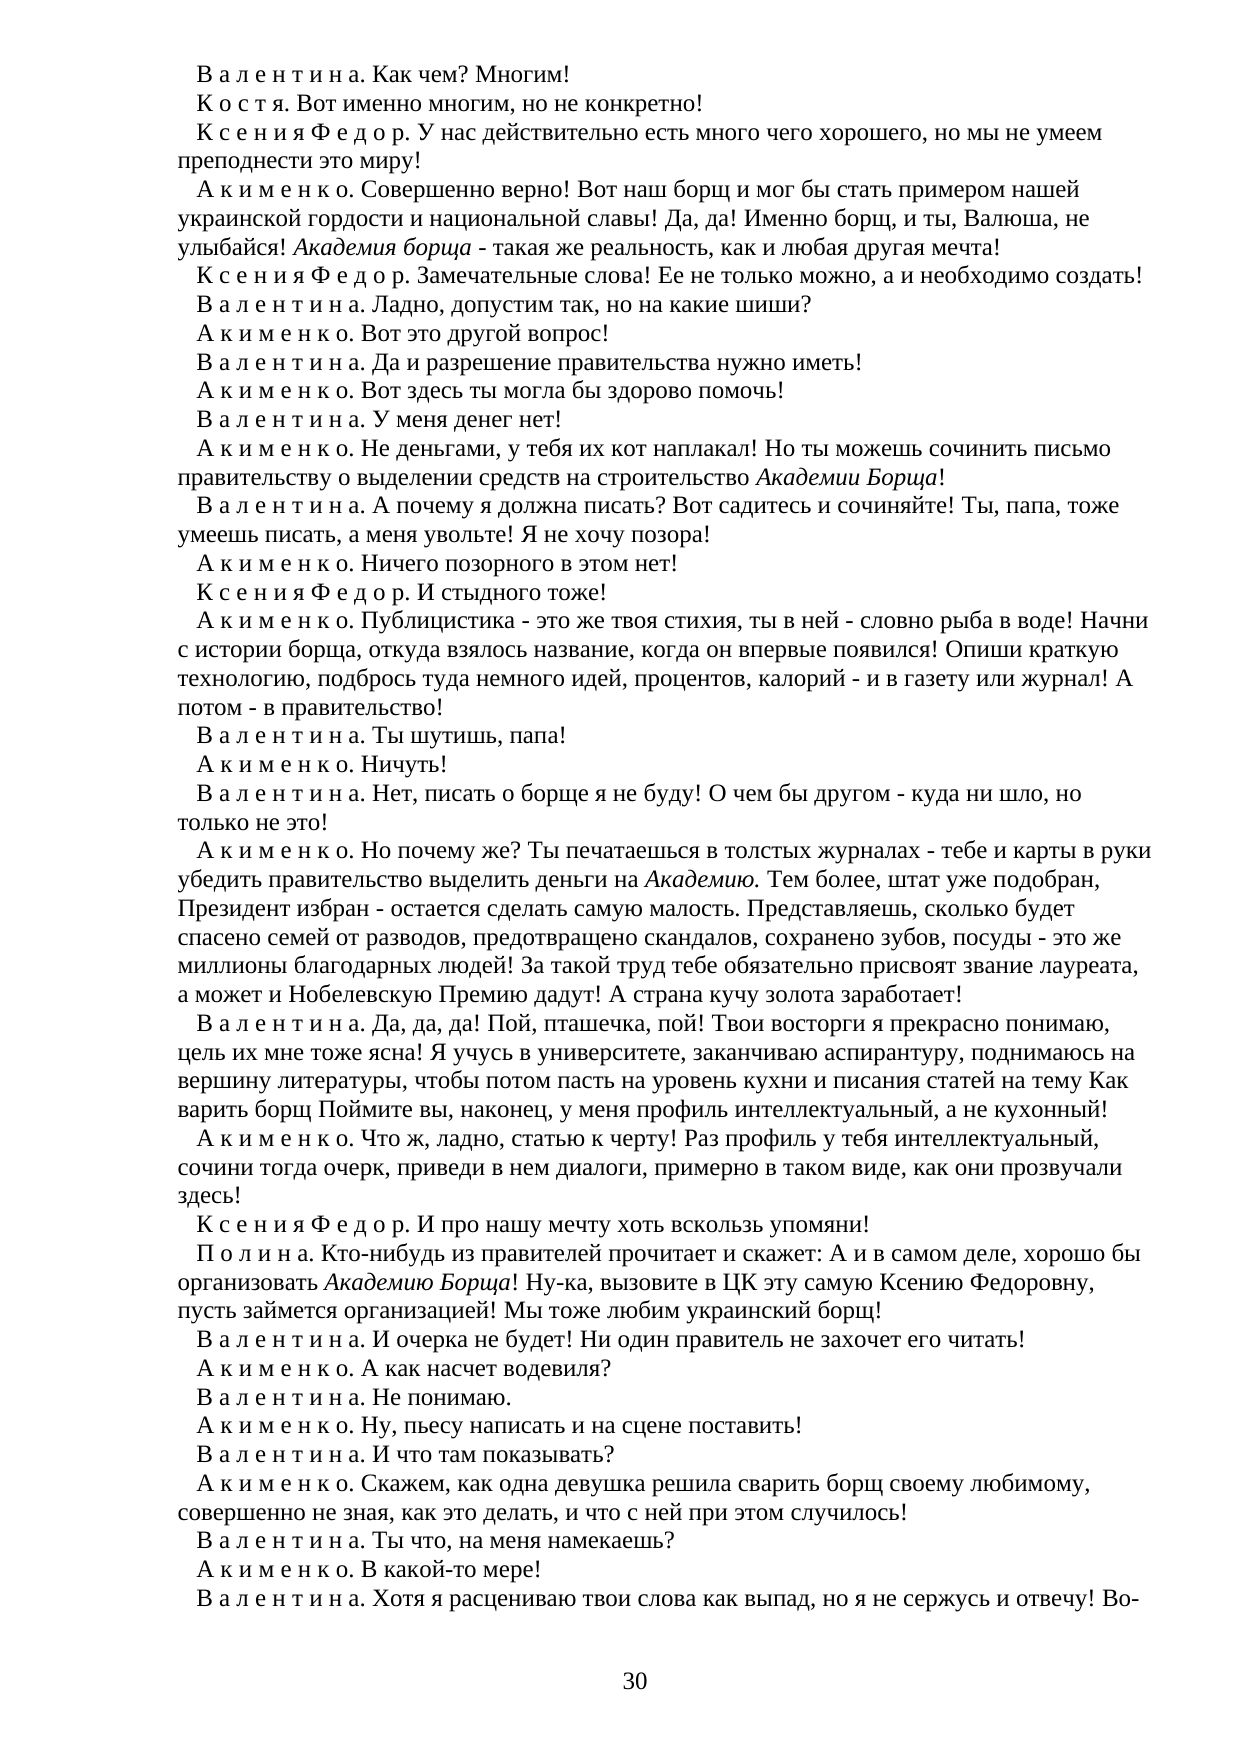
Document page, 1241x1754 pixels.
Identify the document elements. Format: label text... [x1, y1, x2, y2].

text В а л е н т и н а. Ты что, на меня намекаешь? [177, 1525, 1152, 1554]
text К с е н и я Ф е д о р. И про нашу мечту хоть вскользь упомяни! [177, 1209, 1152, 1238]
text А к и м е н к о. Ничуть! [177, 749, 1152, 778]
text К с е н и я Ф е д о р. У нас действительно есть много чего хорошего, но мы не умеем преподнести это миру! [177, 117, 1152, 174]
text В а л е н т и н а. У меня денег нет! [177, 404, 1152, 433]
text А к и м е н к о. Но почему же? Ты печатаешься в толстых журналах - тебе и карты в руки убедить правительство выделить деньги на Академию. Тем более, штат уже подобран, Президент избран - остается сделать самую малость. Представляешь, сколько будет спасено семей от разводов, предотвращено скандалов, сохранено зубов, посуды - это же миллионы благодарных людей! За такой труд тебе обязательно присвоят звание лауреата, а может и Нобелевскую Премию дадут! А страна кучу золота заработает! [177, 835, 1152, 1008]
text А к и м е н к о. Не деньгами, у тебя их кот наплакал! Но ты можешь сочинить письмо правительству о выделении средств на строительство Академии Борща! [177, 433, 1152, 490]
text А к и м е н к о. А как насчет водевиля? [177, 1353, 1152, 1382]
text А к и м е н к о. Вот это другой вопрос! [177, 318, 1152, 347]
text В а л е н т и н а. Ты шутишь, папа! [177, 720, 1152, 749]
text А к и м е н к о. Ну, пьесу написать и на сцене поставить! [177, 1410, 1152, 1439]
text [177, 1583, 1152, 1612]
text К с е н и я Ф е д о р. Замечательные слова! Ее не только можно, а и необходимо создать! [177, 260, 1152, 289]
text В а л е н т и н а. Не понимаю. [177, 1382, 1152, 1410]
text А к и м е н к о. Вот здесь ты могла бы здорово помочь! [177, 375, 1152, 404]
text П о л и н а. Кто-нибудь из правителей прочитает и скажет: А и в самом деле, хорошо бы организовать Академию Борща! Ну-ка, вызовите в ЦК эту самую Ксению Федоровну, пусть займется организацией! Мы тоже любим украинский борщ! [177, 1238, 1152, 1324]
text К с е н и я Ф е д о р. И стыдного тоже! [177, 577, 1152, 605]
text А к и м е н к о. Что ж, ладно, статью к черту! Раз профиль у тебя интеллектуальный, сочини тогда очерк, приведи в нем диалоги, примерно в таком виде, как они прозвучали здесь! [177, 1123, 1152, 1209]
text В а л е н т и н а. Ладно, допустим так, но на какие шиши? [177, 289, 1152, 318]
text К о с т я. Вот именно многим, но не конкретно! [177, 88, 1152, 117]
text В а л е н т и н а. Да и разрешение правительства нужно иметь! [177, 347, 1152, 375]
text В а л е н т и н а. Да, да, да! Пой, пташечка, пой! Твои восторги я прекрасно понимаю, цель их мне тоже ясна! Я учусь в университете, заканчиваю аспирантуру, поднимаюсь на вершину литературы, чтобы потом пасть на уровень кухни и писания статей на тему Как варить борщ Поймите вы, наконец, у меня профиль интеллектуальный, а не кухонный! [177, 1008, 1152, 1123]
text В а л е н т и н а. И что там показывать? [177, 1439, 1152, 1468]
text А к и м е н к о. Скажем, как одна девушка решила сварить борщ своему любимому, совершенно не зная, как это делать, и что с ней при этом случилось! [177, 1468, 1152, 1525]
text В а л е н т и н а. Нет, писать о борще я не буду! О чем бы другом - куда ни шло, но только не это! [177, 778, 1152, 835]
text А к и м е н к о. Ничего позорного в этом нет! [177, 548, 1152, 577]
text В а л е н т и н а. А почему я должна писать? Вот садитесь и сочиняйте! Ты, папа, тоже умеешь писать, а меня увольте! Я не хочу позора! [177, 490, 1152, 548]
text В а л е н т и н а. Как чем? Многим! [177, 59, 1152, 88]
text А к и м е н к о. Совершенно верно! Вот наш борщ и мог бы стать примером нашей украинской гордости и национальной славы! Да, да! Именно борщ, и ты, Валюша, не улыбайся! Академия борща - такая же реальность, как и любая другая мечта! [177, 174, 1152, 260]
text А к и м е н к о. Публицистика - это же твоя стихия, ты в ней - словно рыба в воде! Начни с истории борща, откуда взялось название, когда он впервые появился! Опиши краткую технологию, подбрось туда немного идей, процентов, калорий - и в газету или журнал! А потом - в правительство! [177, 605, 1152, 720]
text А к и м е н к о. В какой-то мере! [177, 1554, 1152, 1583]
text В а л е н т и н а. И очерка не будет! Ни один правитель не захочет его читать! [177, 1324, 1152, 1353]
